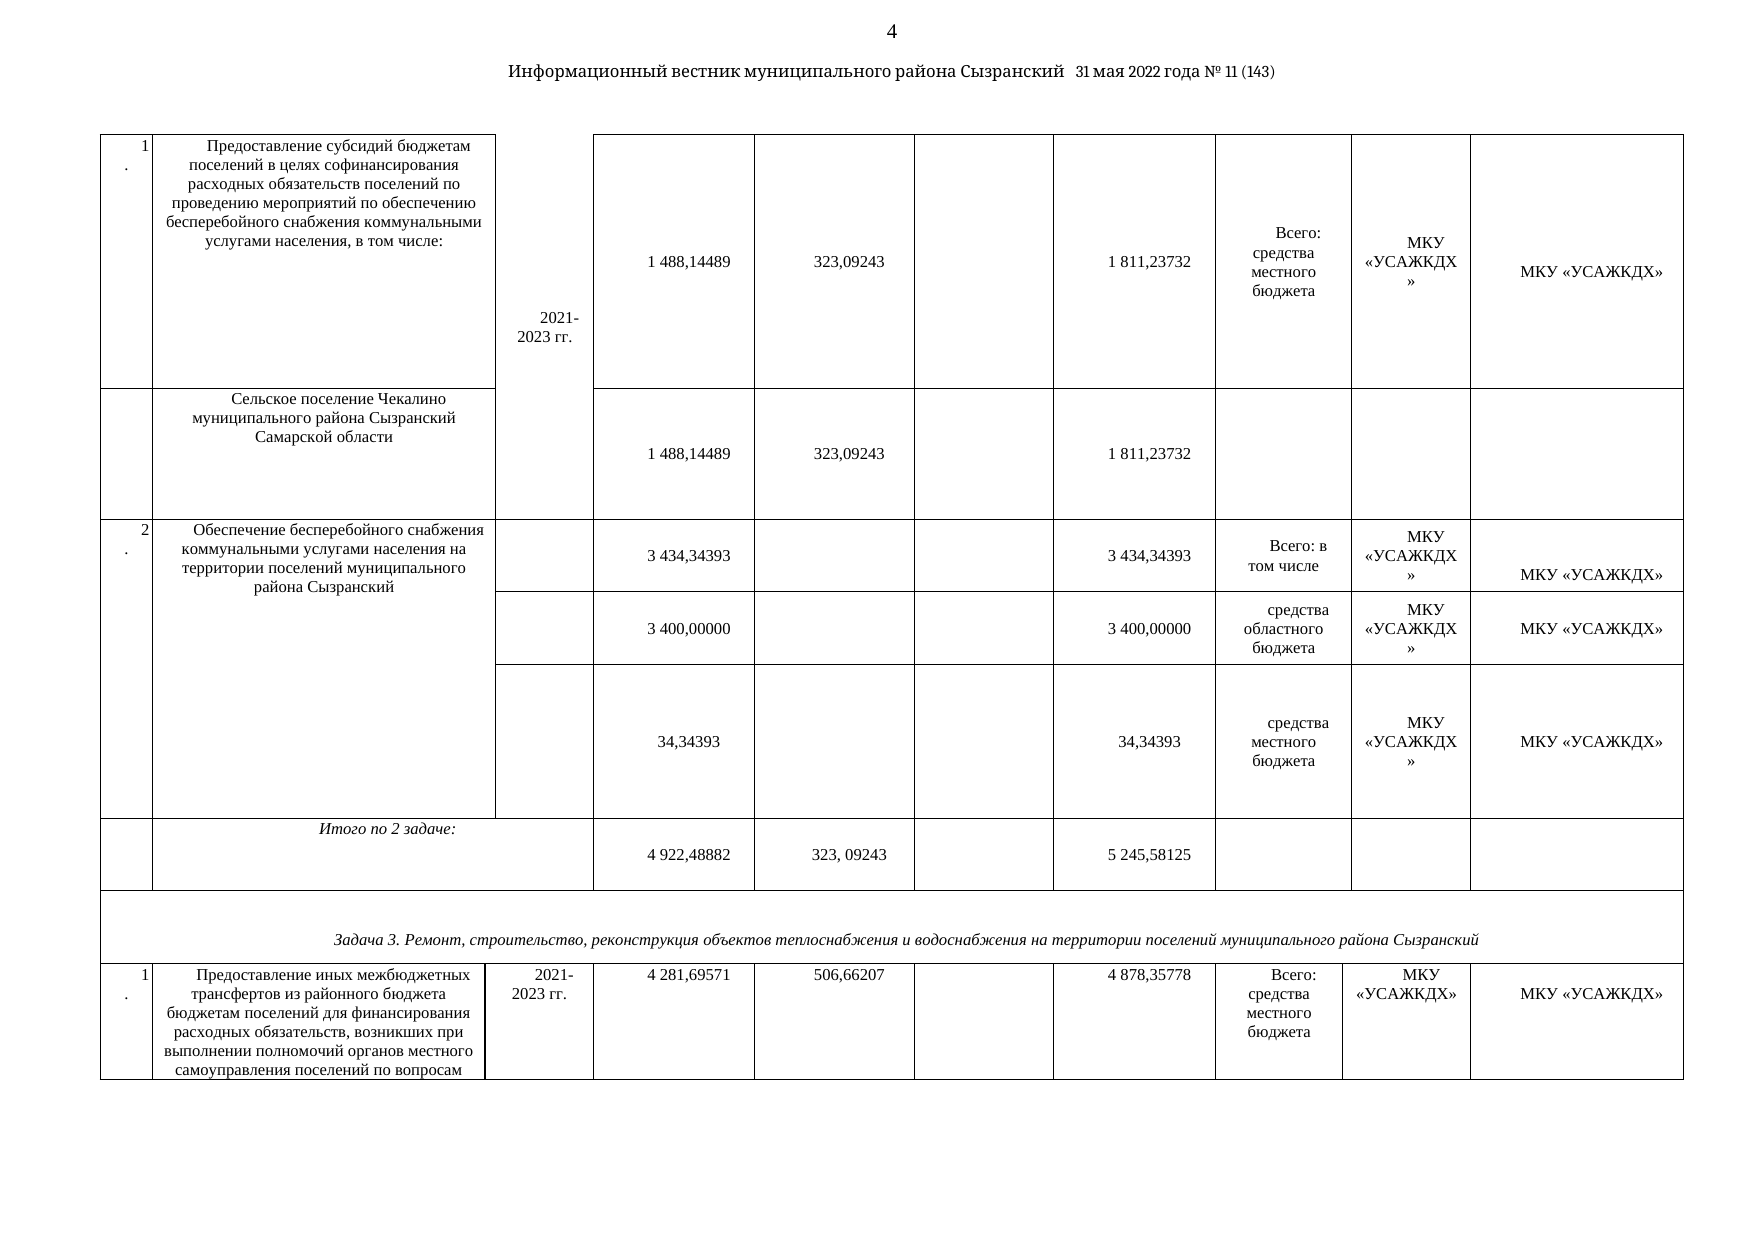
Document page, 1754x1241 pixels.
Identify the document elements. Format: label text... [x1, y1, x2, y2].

table_cell 2021-2023 гг. [486, 964, 593, 1079]
table_cell 1 811,23732 [1054, 389, 1215, 518]
table_cell [915, 520, 1053, 591]
table_cell [1352, 389, 1470, 518]
table_cell Всего: средства местного бюджета [1216, 135, 1351, 388]
table_cell Задача 3. Ремонт, строительство, реконструкция объектов теплоснабжения и водоснабжения на территории поселений муниципального района Сызранский [101, 891, 1683, 963]
table_cell [915, 819, 1053, 890]
table_cell 34,34393 [594, 665, 754, 818]
table_cell [496, 665, 593, 818]
table_cell 4 878,35778 [1054, 964, 1215, 1079]
table_cell МКУ «УСАЖКДХ» [1471, 592, 1683, 664]
table_cell 5 245,58125 [1054, 819, 1215, 890]
table_cell 1 488,14489 [594, 389, 754, 518]
table_cell [755, 665, 914, 818]
table_cell [1471, 389, 1683, 518]
table_cell 3 434,34393 [594, 520, 754, 591]
table_cell 34,34393 [1054, 665, 1215, 818]
table_cell [496, 520, 593, 591]
table_cell МКУ «УСАЖКДХ» [1471, 135, 1683, 388]
table_cell 506,66207 [755, 964, 914, 1079]
table_cell 1. [101, 964, 152, 1079]
table_cell 323, 09243 [755, 819, 914, 890]
table_cell [915, 389, 1053, 518]
table_cell МКУ «УСАЖКДХ» [1352, 135, 1470, 388]
table_cell МКУ «УСАЖКДХ» [1471, 520, 1683, 591]
table_cell Сельское поселение Чекалино муниципального района Сызранский Самарской области [153, 389, 495, 518]
table_cell 323,09243 [755, 389, 914, 518]
table_cell МКУ «УСАЖКДХ» [1343, 964, 1470, 1079]
table_cell 3 400,00000 [1054, 592, 1215, 664]
table_cell 4 281,69571 [594, 964, 754, 1079]
table_cell 2. [101, 520, 152, 818]
table_cell Предоставление субсидий бюджетам поселений в целях софинансирования расходных обязательств поселений по проведению мероприятий по обеспечению бесперебойного снабжения коммунальными услугами населения, в том числе: [153, 135, 495, 388]
table_cell [915, 964, 1053, 1079]
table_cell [153, 964, 484, 1079]
table_cell [755, 592, 914, 664]
table_cell 1 488,14489 [594, 135, 754, 388]
table_cell МКУ «УСАЖКДХ» [1352, 592, 1470, 664]
table_cell [1352, 819, 1470, 890]
table_cell Итого по 2 задаче: [153, 819, 593, 890]
table_cell [1471, 819, 1683, 890]
table_cell [915, 592, 1053, 664]
table_cell средства областного бюджета [1216, 592, 1351, 664]
table_cell 3 400,00000 [594, 592, 754, 664]
table_cell МКУ «УСАЖКДХ» [1471, 964, 1683, 1079]
table_cell [101, 389, 152, 518]
table_cell МКУ «УСАЖКДХ» [1352, 520, 1470, 591]
table_cell [496, 592, 593, 664]
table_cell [1216, 964, 1342, 1079]
table_cell [915, 665, 1053, 818]
table_cell МКУ «УСАЖКДХ» [1471, 665, 1683, 818]
table_cell средства местного бюджета [1216, 665, 1351, 818]
table_cell 323,09243 [755, 135, 914, 388]
table_cell МКУ «УСАЖКДХ» [1352, 665, 1470, 818]
table_cell 3 434,34393 [1054, 520, 1215, 591]
table_cell 1 811,23732 [1054, 135, 1215, 388]
table_cell 1. [101, 135, 152, 388]
table_cell 4 922,48882 [594, 819, 754, 890]
table_cell Обеспечение бесперебойного снабжения коммунальными услугами населения на территории поселений муниципального района Сызранский [153, 520, 495, 818]
table_cell [1216, 819, 1351, 890]
table_cell [755, 520, 914, 591]
table_cell [1216, 389, 1351, 518]
table_cell [915, 135, 1053, 388]
table_cell Всего: в том числе [1216, 520, 1351, 591]
table_cell [101, 819, 152, 890]
table_cell 2021-2023 гг. [496, 134, 593, 518]
